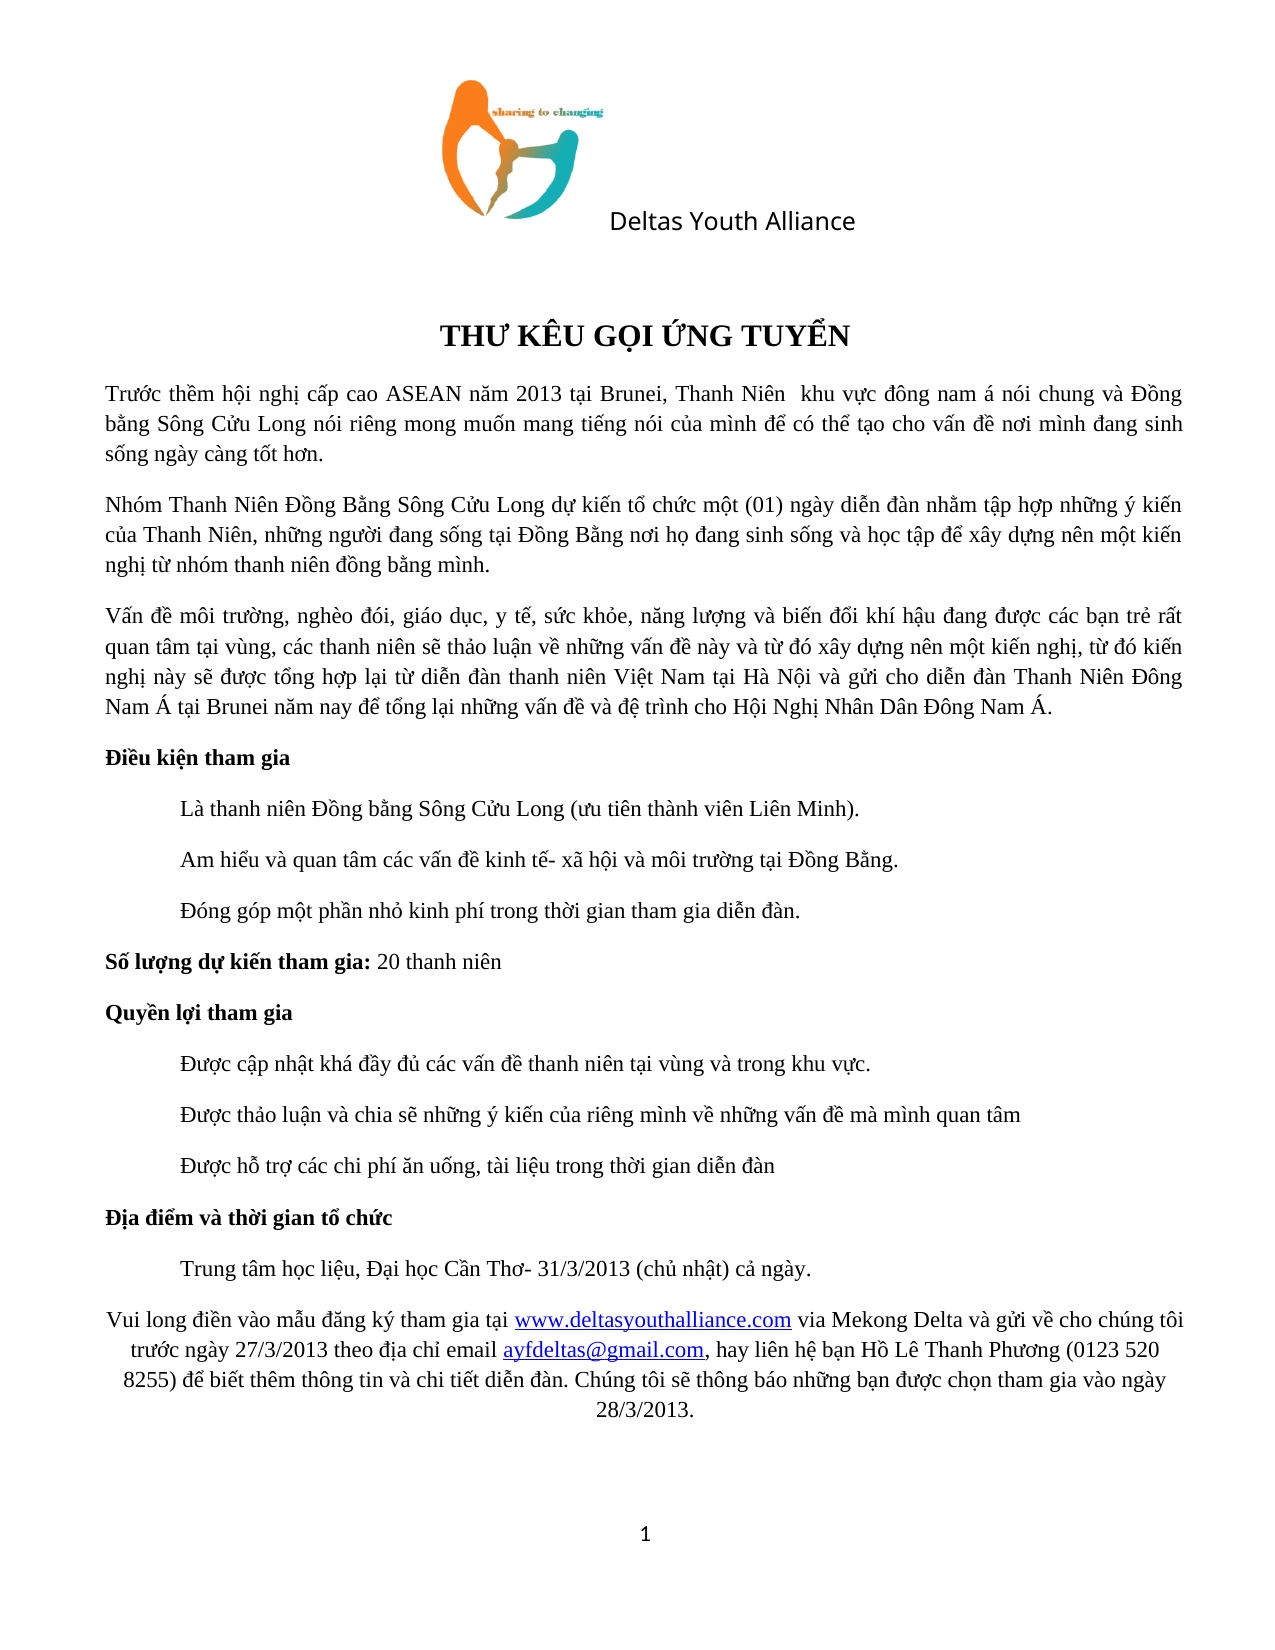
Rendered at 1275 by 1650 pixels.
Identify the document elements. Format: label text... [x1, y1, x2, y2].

text Số lượng dự kiến tham gia: 20 thanh niên [105, 948, 1185, 975]
text Am hiểu và quan tâm các vấn đề kinh tế- xã hội và môi trường tại Đồng Bằng. [105, 846, 1185, 873]
text Là thanh niên Đồng bằng Sông Cửu Long (ưu tiên thành viên Liên Minh). [180, 795, 1185, 822]
text Trước thềm hội nghị cấp cao ASEAN năm 2013 tại Brunei, Thanh Niên khu vực đông nam á nói chung và Đồng bằng Sông Cửu Long nói riêng mong muốn mang tiếng nói của mình để có thể tạo cho vấn đề nơi mình đang sinh sống ngày càng tốt hơn. [105, 379, 1185, 466]
text Nhóm Thanh Niên Đồng Bằng Sông Cửu Long dự kiến tổ chức một (01) ngày diễn đàn nhằm tập hợp những ý kiến của Thanh Niên, những người đang sống tại Đồng Bằng nơi họ đang sinh sống và học tập để xây dựng nên một kiến nghị từ nhóm thanh niên đồng bằng mình. [105, 491, 1185, 578]
text Được hỗ trợ các chi phí ăn uống, tài liệu trong thời gian diễn đàn [105, 1152, 1185, 1179]
text Đóng góp một phần nhỏ kinh phí trong thời gian tham gia diễn đàn. [105, 897, 1185, 924]
text Được cập nhật khá đầy đủ các vấn đề thanh niên tại vùng và trong khu vực. [105, 1050, 1185, 1077]
text Điều kiện tham gia [105, 744, 1185, 771]
picture [434, 75, 609, 231]
text Vui long điền vào mẫu đăng ký tham gia tại www.deltasyouthalliance.com via Mekong Delta và gửi về cho chúng tôi trước ngày 27/3/2013 theo địa chỉ email ayfdeltas@gmail.com, hay liên hệ bạn Hồ Lê Thanh Phương (0123 520 8255) để biết thêm thông tin và chi tiết diễn đàn. Chúng tôi sẽ thông báo những bạn được chọn tham gia vào ngày 28/3/2013. [105, 1306, 1185, 1423]
text THƯ KÊU GỌI ỨNG TUYỂN [105, 317, 1185, 353]
text Địa điểm và thời gian tổ chức [105, 1203, 1185, 1230]
text Quyền lợi tham gia [105, 999, 1185, 1026]
text Trung tâm học liệu, Đại học Cần Thơ- 31/3/2013 (chủ nhật) cả ngày. [105, 1254, 1185, 1281]
text Được thảo luận và chia sẽ những ý kiến của riêng mình về những vấn đề mà mình quan tâm [105, 1101, 1185, 1128]
text Vấn đề môi trường, nghèo đói, giáo dục, y tế, sức khỏe, năng lượng và biến đổi khí hậu đang được các bạn trẻ rất quan tâm tại vùng, các thanh niên sẽ thảo luận về những vấn đề này và từ đó xây dựng nên một kiến nghị, từ đó kiến nghị này sẽ được tổng hợp lại từ diễn đàn thanh niên Việt Nam tại Hà Nội và gửi cho diễn đàn Thanh Niên Đông Nam Á tại Brunei năm nay để tổng lại những vấn đề và đệ trình cho Hội Nghị Nhân Dân Đông Nam Á. [105, 602, 1185, 719]
text Deltas Youth Alliance [105, 75, 1185, 238]
